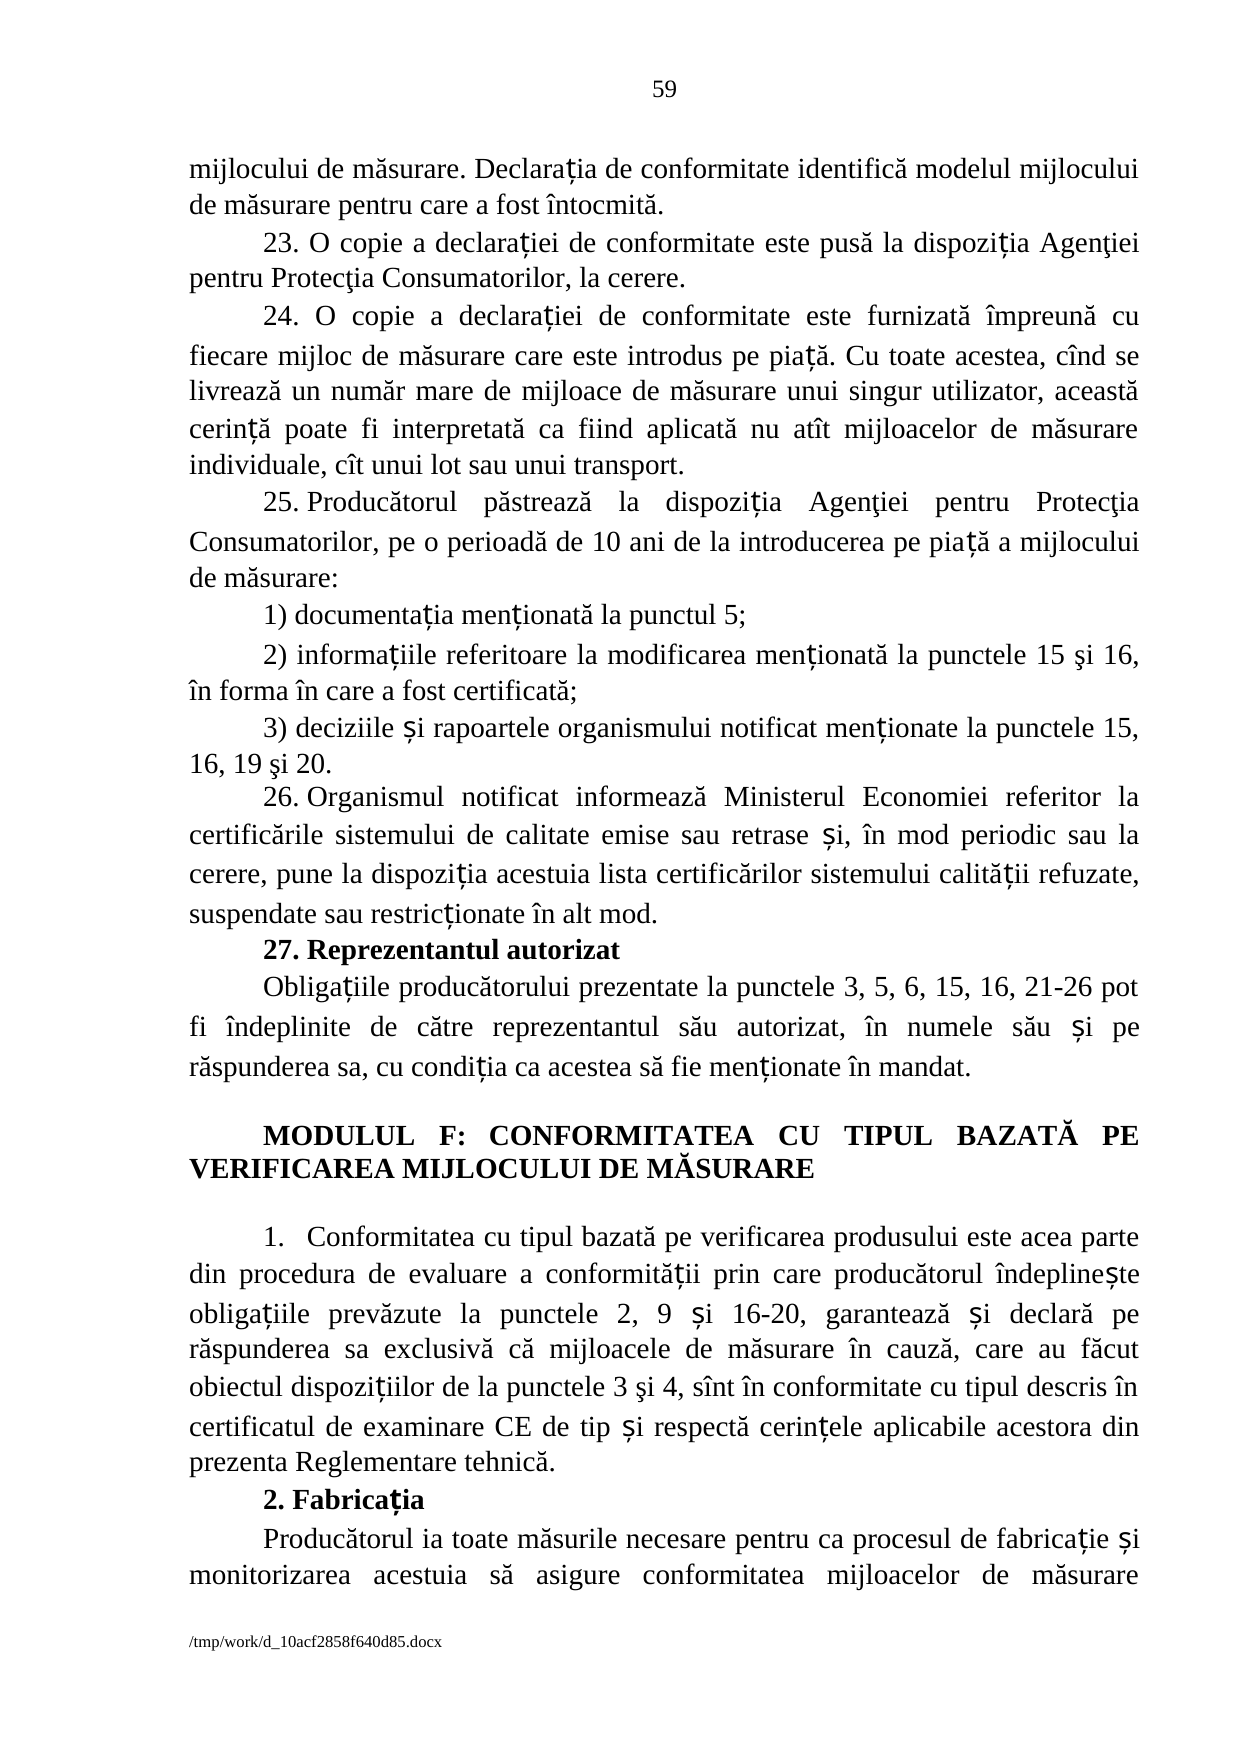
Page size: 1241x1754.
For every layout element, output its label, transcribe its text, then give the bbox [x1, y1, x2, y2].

text 2. Fabricația [189, 1478, 1140, 1518]
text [189, 1518, 1140, 1591]
text 26. Organismul notificat informează Ministerul Economiei referitor la certificările sistemului de calitate emise sau retrase și, în mod periodic sau la cerere, pune la dispoziția acestuia lista certificărilor sistemului calității refuzate, suspendate sau restricționate în alt mod. [189, 779, 1140, 932]
text 23. O copie a declarației de conformitate este pusă la dispoziția Agenţiei pentru Protecţia Consumatorilor, la cerere. [189, 221, 1140, 294]
text 3) deciziile și rapoartele organismului notificat menționate la punctele 15, 16, 19 şi 20. [189, 706, 1140, 779]
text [189, 148, 1140, 221]
text 27. Reprezentantul autorizat [189, 932, 1140, 966]
text 1) documentația menționată la punctul 5; [189, 593, 1140, 633]
text 25. Producătorul păstrează la dispoziția Agenţiei pentru Protecţia Consumatorilor, pe o perioadă de 10 ani de la introducerea pe piață a mijlocului de măsurare: [189, 480, 1140, 593]
text MODULUL F: CONFORMITATEA CU TIPUL BAZATĂ PE VERIFICAREA MIJLOCULUI DE MĂSURARE [189, 1118, 1140, 1185]
text 2) informațiile referitoare la modificarea menționată la punctele 15 şi 16, în forma în care a fost certificată; [189, 633, 1140, 706]
text Obligațiile producătorului prezentate la punctele 3, 5, 6, 15, 16, 21-26 pot fi îndeplinite de către reprezentantul său autorizat, în numele său și pe răspunderea sa, cu condiția ca acestea să fie menționate în mandat. [189, 966, 1140, 1084]
text 1. Conformitatea cu tipul bazată pe verificarea produsului este acea parte din procedura de evaluare a conformității prin care producătorul îndeplinește obligațiile prevăzute la punctele 2, 9 și 16-20, garantează și declară pe răspunderea sa exclusivă că mijloacele de măsurare în cauză, care au făcut obiectul dispozițiilor de la punctele 3 şi 4, sînt în conformitate cu tipul descris în certificatul de examinare CE de tip și respectă cerințele aplicabile acestora din prezenta Reglementare tehnică. [189, 1219, 1140, 1478]
text 24. O copie a declarației de conformitate este furnizată împreună cu fiecare mijloc de măsurare care este introdus pe piață. Cu toate acestea, cînd se livrează un număr mare de mijloace de măsurare unui singur utilizator, această cerință poate fi interpretată ca fiind aplicată nu atît mijloacelor de măsurare individuale, cît unui lot sau unui transport. [189, 294, 1140, 480]
